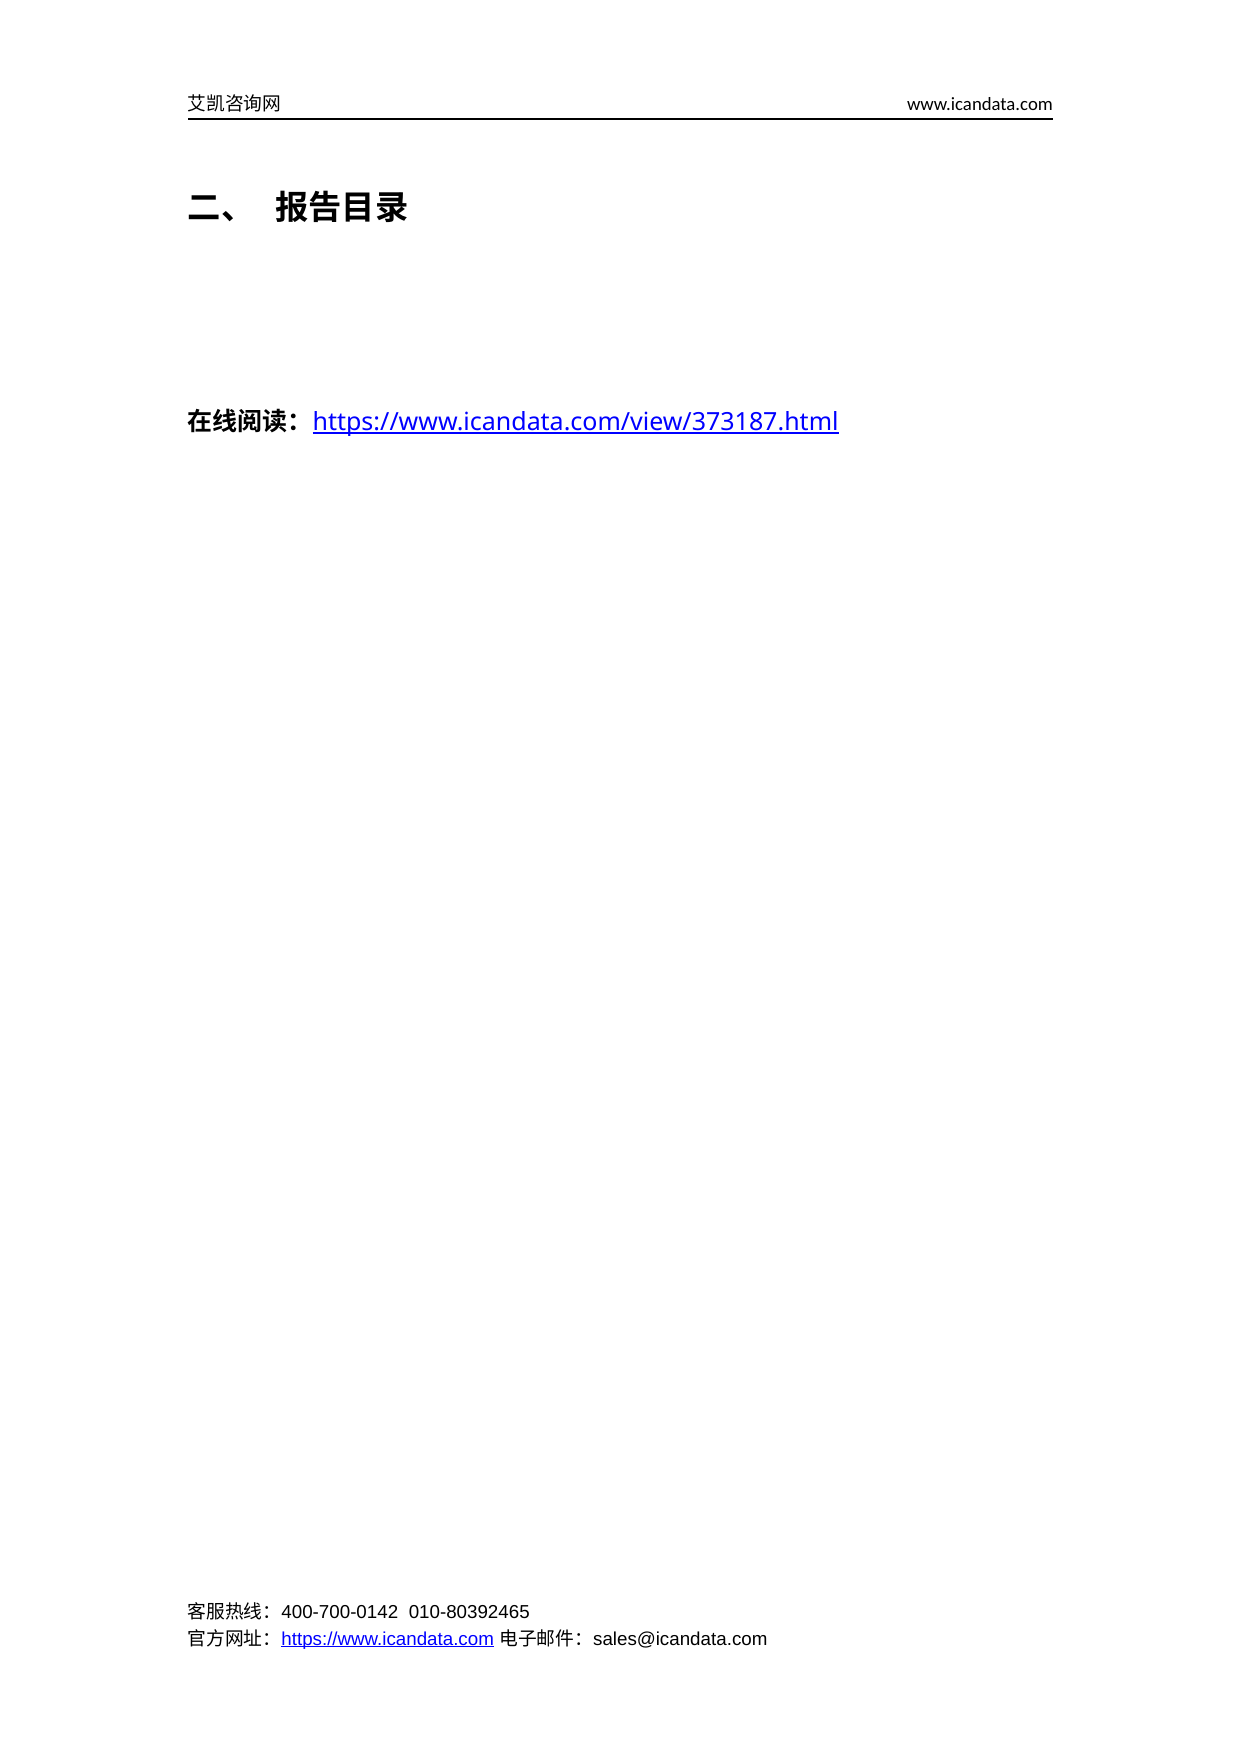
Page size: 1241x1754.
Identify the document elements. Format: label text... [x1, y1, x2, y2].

text 在线阅读：https://www.icandata.com/view/373187.html [187, 387, 1053, 452]
subtitle 报告目录 [187, 172, 1053, 237]
